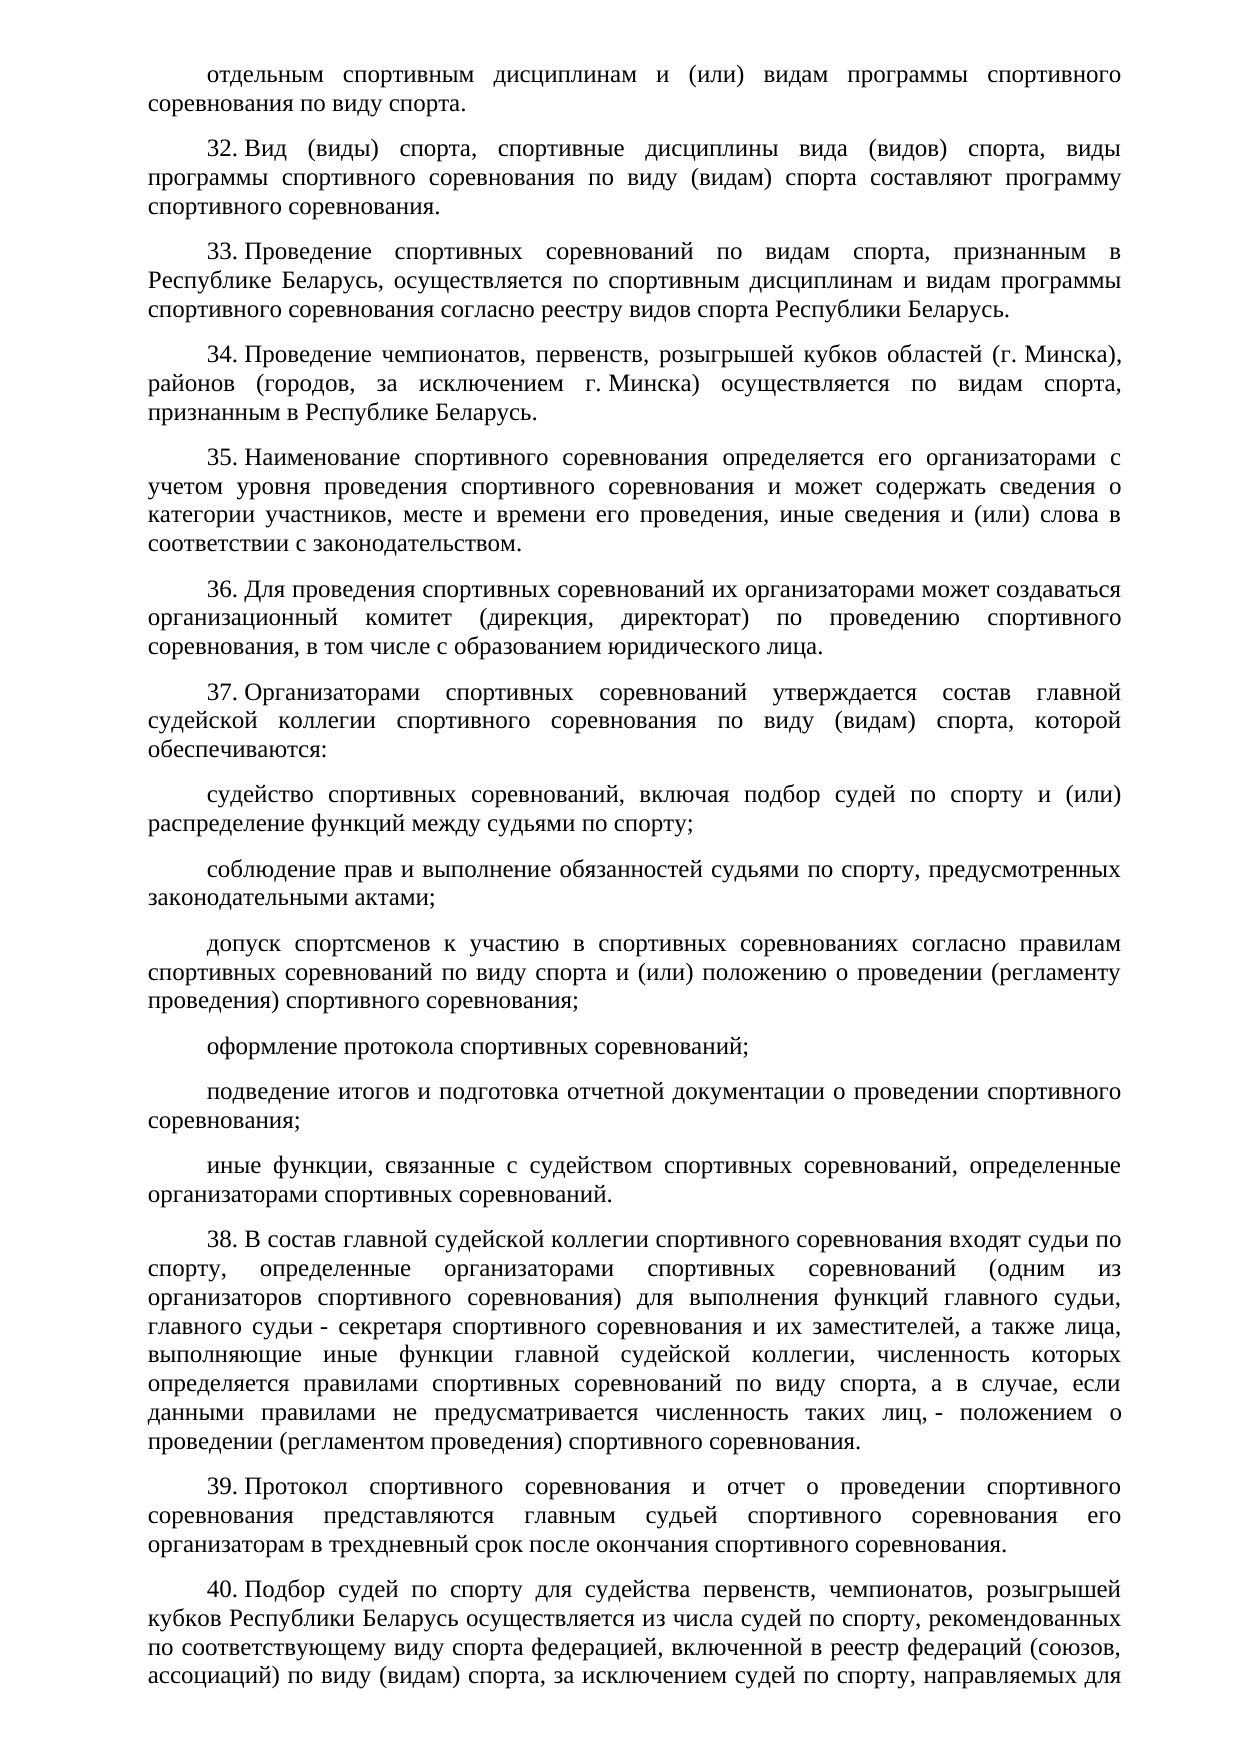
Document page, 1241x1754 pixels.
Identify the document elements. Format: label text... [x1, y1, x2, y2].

text 35. Наименование спортивного соревнования определяется его организаторами с учетом уровня проведения спортивного соревнования и может содержать сведения о категории участников, месте и времени его проведения, иные сведения и (или) слова в соответствии с законодательством. [148, 442, 1122, 557]
text иные функции, связанные с судейством спортивных соревнований, определенные организаторами спортивных соревнований. [148, 1150, 1122, 1208]
text 37. Организаторами спортивных соревнований утверждается состав главной судейской коллегии спортивного соревнования по виду (видам) спорта, которой обеспечиваются: [148, 677, 1122, 763]
text соблюдение прав и выполнение обязанностей судьями по спорту, предусмотренных законодательными актами; [148, 854, 1122, 911]
text оформление протокола спортивных соревнований; [148, 1031, 1122, 1059]
text 33. Проведение спортивных соревнований по видам спорта, признанным в Республике Беларусь, осуществляется по спортивным дисциплинам и видам программы спортивного соревнования согласно реестру видов спорта Республики Беларусь. [148, 236, 1122, 322]
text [148, 1574, 1122, 1689]
text 39. Протокол спортивного соревнования и отчет о проведении спортивного соревнования представляются главным судьей спортивного соревнования его организаторам в трехдневный срок после окончания спортивного соревнования. [148, 1471, 1122, 1557]
text 34. Проведение чемпионатов, первенств, розыгрышей кубков областей (г. Минска), районов (городов, за исключением г. Минска) осуществляется по видам спорта, признанным в Республике Беларусь. [148, 339, 1122, 425]
text отдельным спортивным дисциплинам и (или) видам программы спортивного соревнования по виду спорта. [148, 59, 1122, 117]
text 36. Для проведения спортивных соревнований их организаторами может создаваться организационный комитет (дирекция, директорат) по проведению спортивного соревнования, в том числе с образованием юридического лица. [148, 574, 1122, 660]
text судейство спортивных соревнований, включая подбор судей по спорту и (или) распределение функций между судьями по спорту; [148, 779, 1122, 837]
text 38. В состав главной судейской коллегии спортивного соревнования входят судьи по спорту, определенные организаторами спортивных соревнований (одним из организаторов спортивного соревнования) для выполнения функций главного судьи, главного судьи - секретаря спортивного соревнования и их заместителей, а также лица, выполняющие иные функции главной судейской коллегии, численность которых определяется правилами спортивных соревнований по виду спорта, а в случае, если данными правилами не предусматривается численность таких лиц, - положением о проведении (регламентом проведения) спортивного соревнования. [148, 1224, 1122, 1454]
text подведение итогов и подготовка отчетной документации о проведении спортивного соревнования; [148, 1076, 1122, 1134]
text допуск спортсменов к участию в спортивных соревнованиях согласно правилам спортивных соревнований по виду спорта и (или) положению о проведении (регламенту проведения) спортивного соревнования; [148, 928, 1122, 1014]
text 32. Вид (виды) спорта, спортивные дисциплины вида (видов) спорта, виды программы спортивного соревнования по виду (видам) спорта составляют программу спортивного соревнования. [148, 133, 1122, 219]
